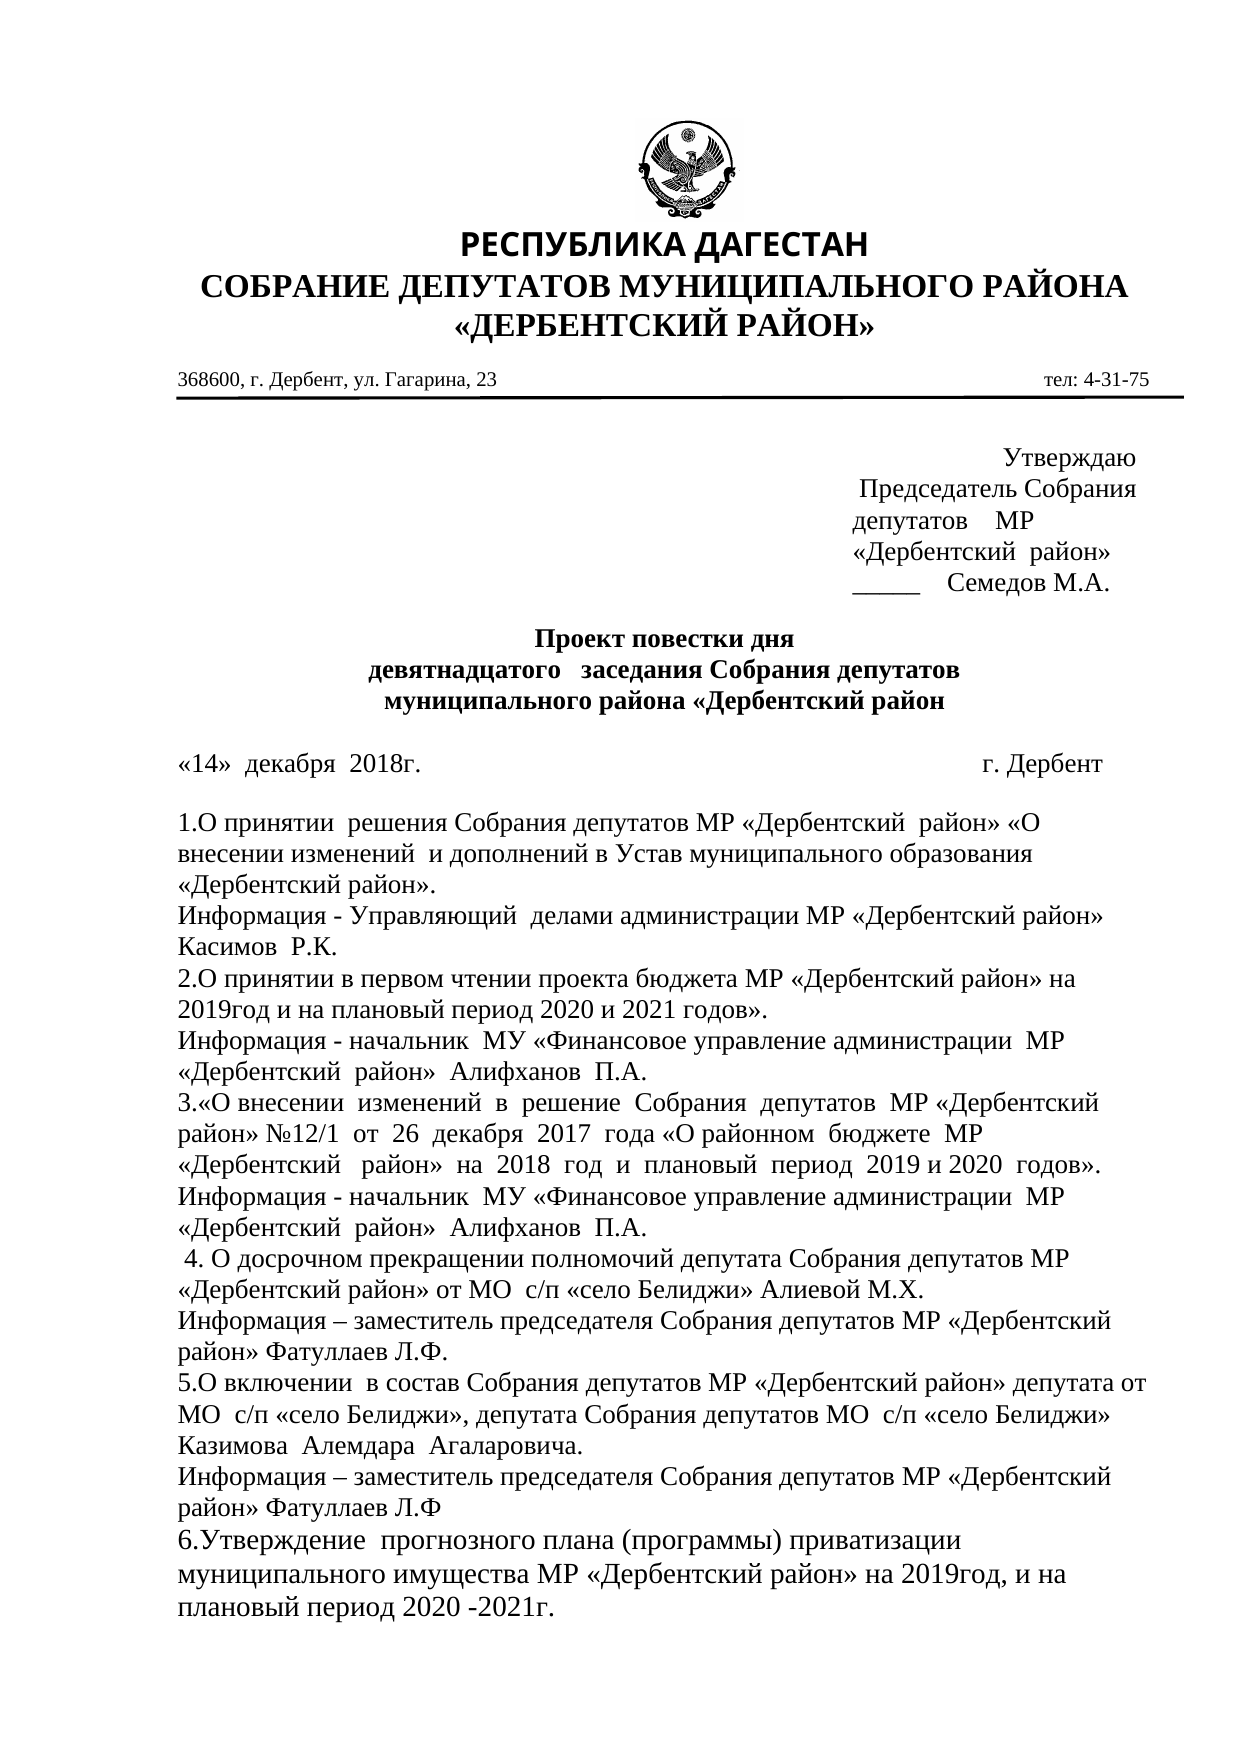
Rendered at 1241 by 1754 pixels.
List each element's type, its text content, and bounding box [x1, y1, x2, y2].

subtitle СОБРАНИЕ ДЕПУТАТОВ МУНИЦИПАЛЬНОГО РАЙОНА «ДЕРБЕНТСКИЙ РАЙОН» [177, 267, 1152, 343]
text депутатов МР «Дербентский район» _____ Семедов М.А. [852, 504, 1152, 597]
picture [634, 118, 745, 222]
text Информация – заместитель председателя Собрания депутатов МР «Дербентский район» Фатуллаев Л.Ф. [177, 1304, 1152, 1367]
text Утверждаю [1002, 416, 1152, 473]
text 3.«О внесении изменений в решение Собрания депутатов МР «Дербентский район» №12/1 от 26 декабря 2017 года «О районном бюджете МР «Дербентский район» на 2018 год и плановый период 2019 и 2020 годов». Информация - начальник МУ «Финансовое управление администрации МР «Дербентский район» Алифханов П.А. [177, 1086, 1152, 1242]
text 5.О включении в состав Собрания депутатов МР «Дербентский район» депутата от МО с/п «село Белиджи», депутата Собрания депутатов МО с/п «село Белиджи» Казимова Алемдара Агаларовича. Информация – заместитель председателя Собрания депутатов МР «Дербентский район» Фатуллаев Л.Ф [177, 1367, 1152, 1522]
text муниципального района «Дербентский район [177, 684, 1152, 716]
text 1.О принятии решения Собрания депутатов МР «Дербентский район» «О внесении изменений и дополнений в Устав муниципального образования «Дербентский район». [177, 806, 1152, 899]
text Председатель Собрания [852, 473, 1152, 504]
text Информация - Управляющий делами администрации МР «Дербентский район» Касимов Р.К. [177, 899, 1152, 962]
text РЕСПУБЛИКА ДАГЕСТАН [177, 221, 1152, 267]
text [177, 1522, 1152, 1623]
subtitle 368600, г. Дербент, ул. Гагарина, 23 тел: 4-31-75 [177, 367, 1152, 391]
text 2.О принятии в первом чтении проекта бюджета МР «Дербентский район» на 2019год и на плановый период 2020 и 2021 годов». Информация - начальник МУ «Финансовое управление администрации МР «Дербентский район» Алифханов П.А. [177, 962, 1152, 1086]
text 4. О досрочном прекращении полномочий депутата Собрания депутатов МР «Дербентский район» от МО с/п «село Белиджи» Алиевой М.Х. [177, 1242, 1152, 1304]
text Проект повестки дня [177, 622, 1152, 653]
text девятнадцатого заседания Собрания депутатов [177, 653, 1152, 684]
text «14» декабря 2018г. г. Дербент [177, 747, 1152, 778]
